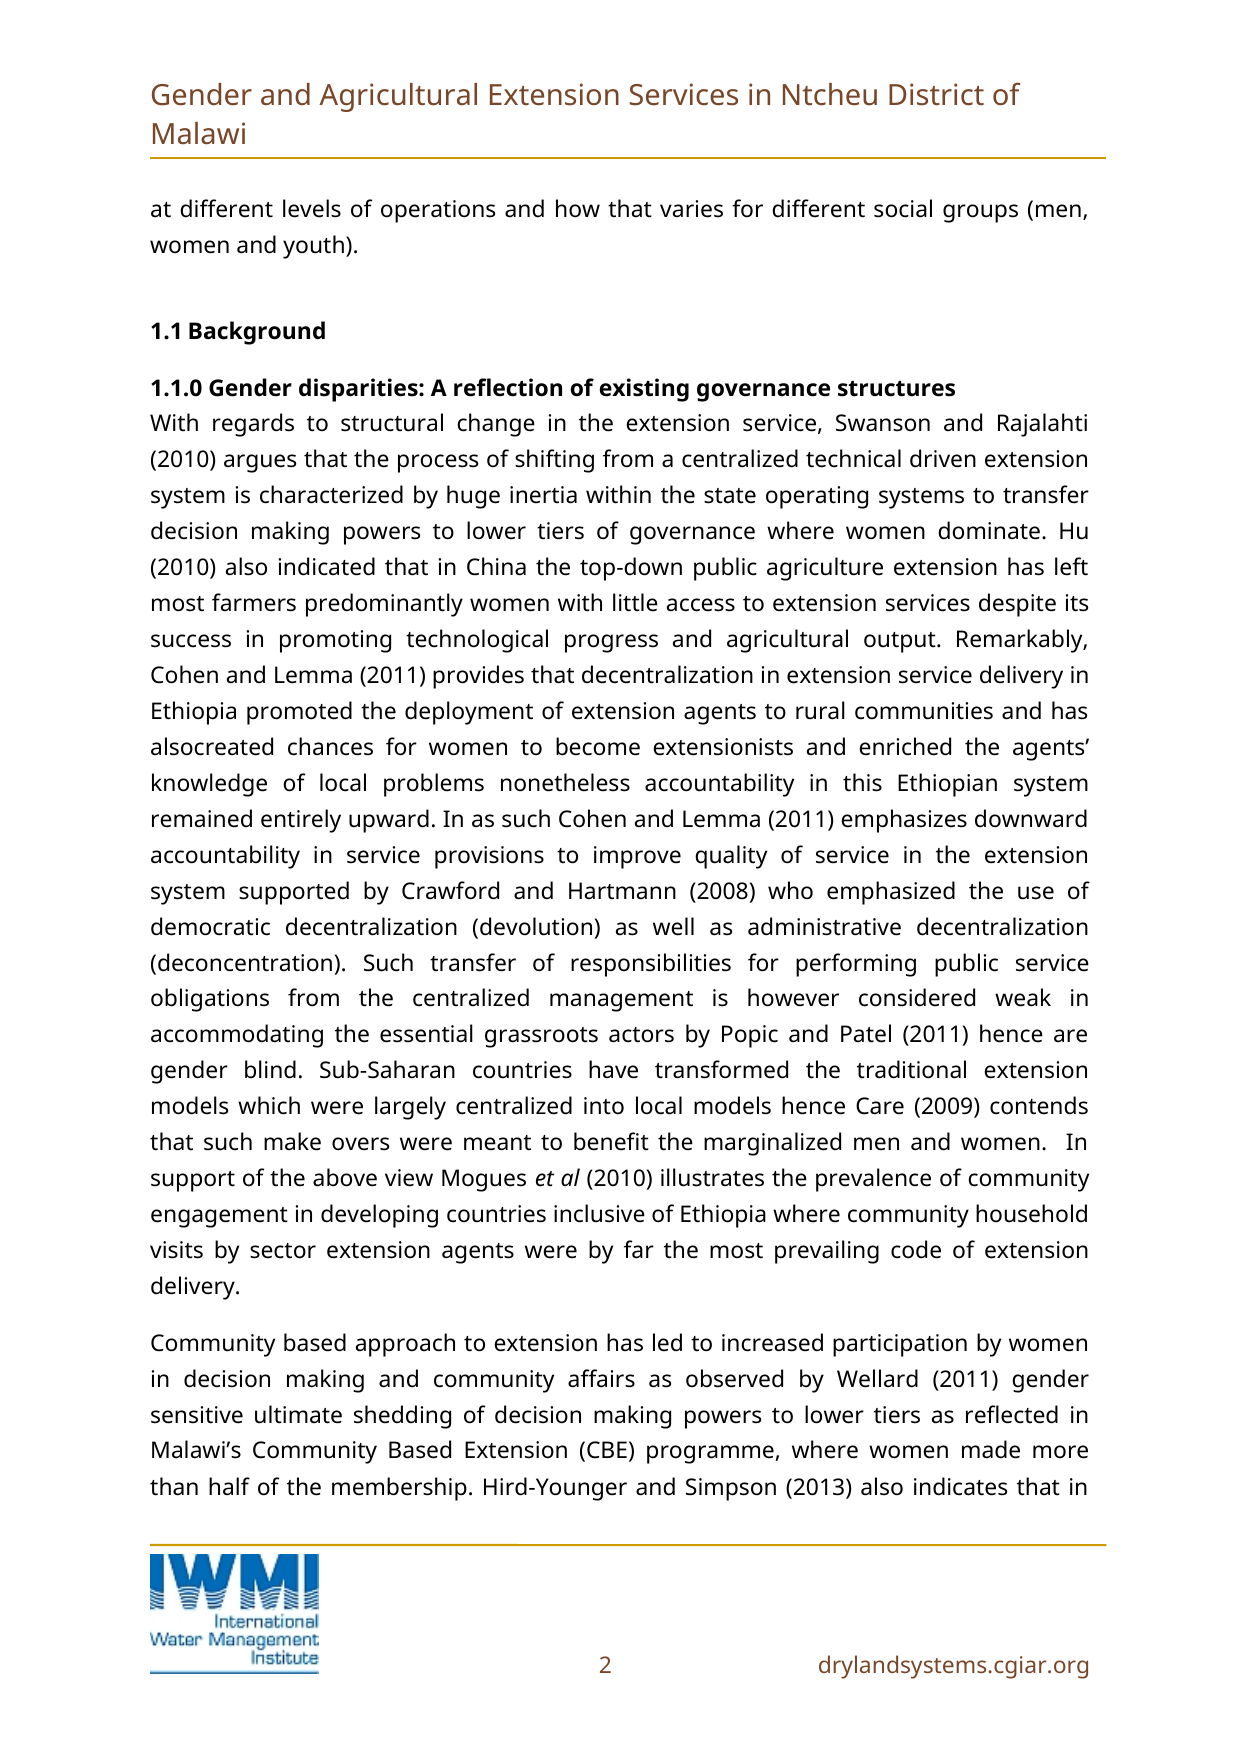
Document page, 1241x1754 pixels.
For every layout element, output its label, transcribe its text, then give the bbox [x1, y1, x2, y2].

picture [150, 1554, 319, 1674]
text 1.1.0 Gender disparities: A reflection of existing governance structures [150, 371, 1090, 403]
list Background [150, 315, 1090, 346]
text With regards to structural change in the extension service, Swanson and Rajalahti (2010) argues that the process of shifting from a centralized technical driven extension system is characterized by huge inertia within the state operating systems to transfer decision making powers to lower tiers of governance where women dominate. Hu (2010) also indicated that in China the top-down public agriculture extension has left most farmers predominantly women with little access to extension services despite its success in promoting technological progress and agricultural output. Remarkably, Cohen and Lemma (2011) provides that decentralization in extension service delivery in Ethiopia promoted the deployment of extension agents to rural communities and has alsocreated chances for women to become extensionists and enriched the agents’ knowledge of local problems nonetheless accountability in this Ethiopian system remained entirely upward. In as such Cohen and Lemma (2011) emphasizes downward accountability in service provisions to improve quality of service in the extension system supported by Crawford and Hartmann (2008) who emphasized the use of democratic decentralization (devolution) as well as administrative decentralization (deconcentration). Such transfer of responsibilities for performing public service obligations from the centralized management is however considered weak in accommodating the essential grassroots actors by Popic and Patel (2011) hence are gender blind. Sub-Saharan countries have transformed the traditional extension models which were largely centralized into local models hence Care (2009) contends that such make overs were meant to benefit the marginalized men and women. In support of the above view Mogues et al (2010) illustrates the prevalence of community engagement in developing countries inclusive of Ethiopia where community household visits by sector extension agents were by far the most prevailing code of extension delivery. [150, 407, 1090, 1301]
